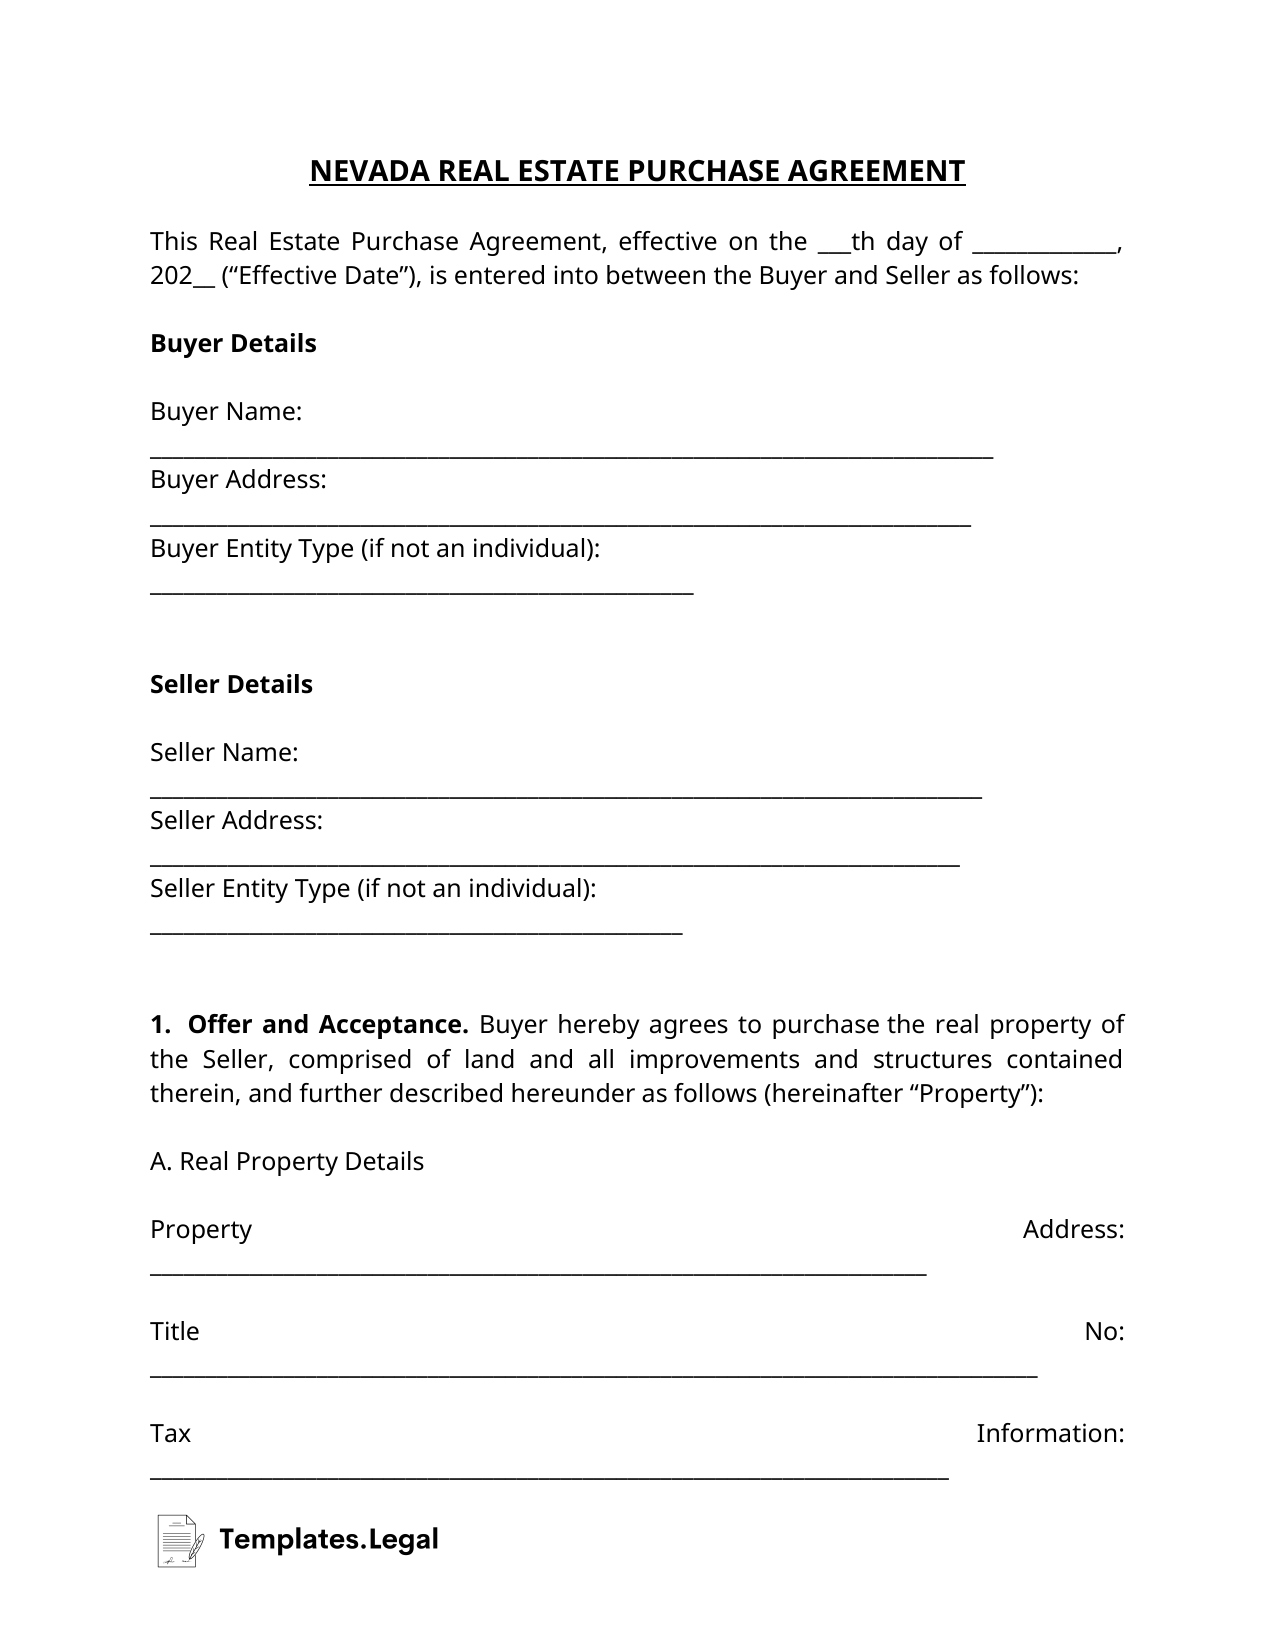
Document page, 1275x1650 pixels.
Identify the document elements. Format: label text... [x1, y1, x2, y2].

text A. Real Property Details [150, 1143, 1125, 1177]
text 1. Offer and Acceptance. Buyer hereby agrees to purchase the real property of the Seller, comprised of land and all improvements and structures contained therein, and further described hereunder as follows (hereinafter “Property”): [150, 1007, 1125, 1109]
text Seller Entity Type (if not an individual): ________________________________________________ [150, 871, 1125, 939]
text Seller Name: ___________________________________________________________________________ [150, 735, 1125, 803]
text Tax Information: ________________________________________________________________________ [150, 1416, 1125, 1484]
text NEVADA REAL ESTATE PURCHASE AGREEMENT [150, 150, 1125, 190]
text Seller Address: _________________________________________________________________________ [150, 803, 1125, 871]
text This Real Estate Purchase Agreement, effective on the ___th day of _____________, 202__ (“Effective Date”), is entered into between the Buyer and Seller as follows: [150, 224, 1125, 292]
text Buyer Entity Type (if not an individual): _________________________________________________ [150, 530, 1125, 598]
text Seller Details [150, 667, 1125, 701]
text Title No: ________________________________________________________________________________ [150, 1314, 1125, 1382]
text Property Address: ______________________________________________________________________ [150, 1212, 1125, 1280]
picture [150, 1507, 445, 1575]
text Buyer Address: __________________________________________________________________________ [150, 462, 1125, 530]
text Buyer Name: ____________________________________________________________________________ [150, 394, 1125, 462]
text Buyer Details [150, 326, 1125, 360]
